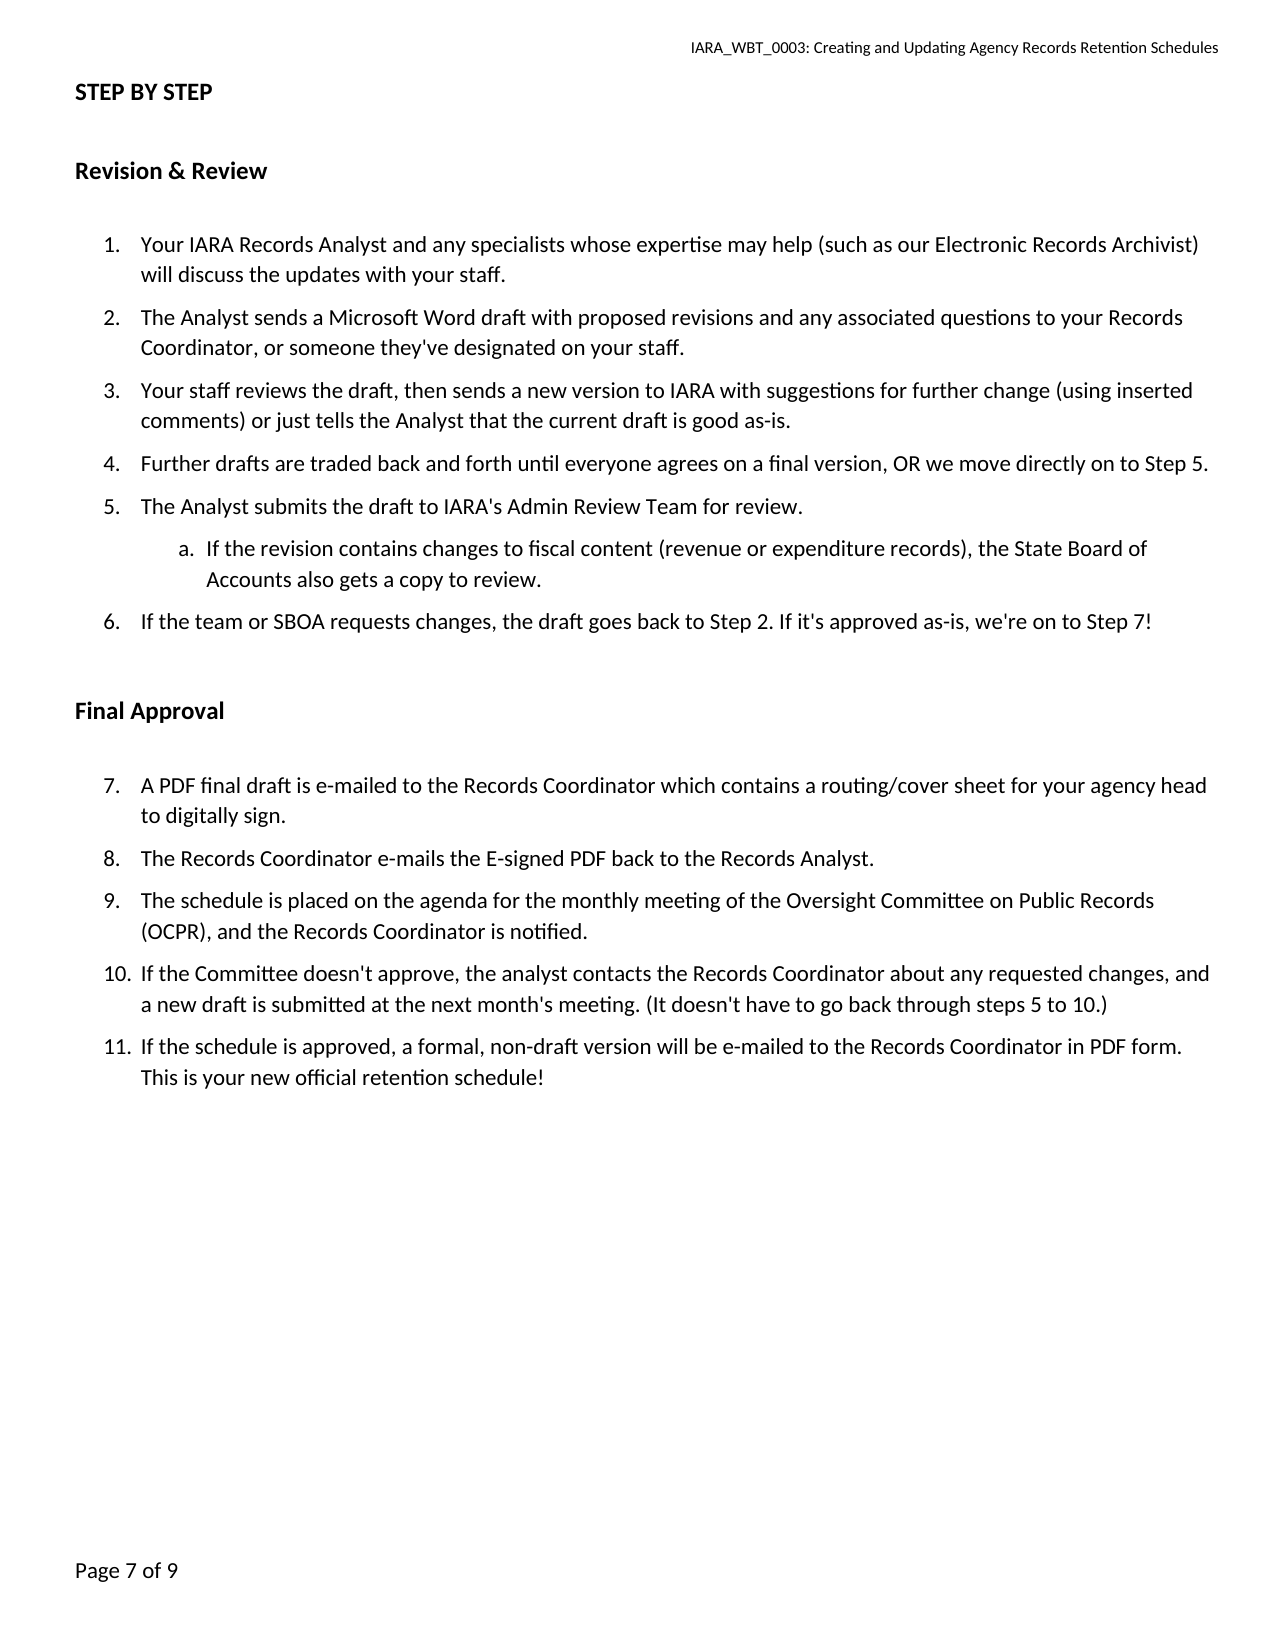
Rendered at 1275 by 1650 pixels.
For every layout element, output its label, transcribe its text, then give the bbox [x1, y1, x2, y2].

list The Records Coordinator e-mails the E-signed PDF back to the Records Analyst. [103, 844, 1219, 872]
list If the revision contains changes to fiscal content (revenue or expenditure records), the State Board of Accounts also gets a copy to review. [178, 534, 1219, 593]
list Your staff reviews the draft, then sends a new version to IARA with suggestions for further change (using inserted comments) or just tells the Analyst that the current draft is good as-is. [103, 376, 1219, 434]
text STEP BY STEP [75, 77, 1219, 107]
list The Analyst sends a Microsoft Word draft with proposed revisions and any associated questions to your Records Coordinator, or someone they've designated on your staff. [103, 303, 1219, 361]
list Further drafts are traded back and forth until everyone agrees on a final version, OR we move directly on to Step 5. [103, 449, 1219, 477]
text Final Approval [75, 696, 1219, 756]
list If the schedule is approved, a formal, non-draft version will be e-mailed to the Records Coordinator in PDF form. This is your new official retention schedule! [103, 1032, 1219, 1091]
text Revision & Review [75, 122, 1219, 216]
list The schedule is placed on the agenda for the monthly meeting of the Oversight Committee on Public Records (OCPR), and the Records Coordinator is notified. [103, 887, 1219, 945]
list If the Committee doesn't approve, the analyst contacts the Records Coordinator about any requested changes, and a new draft is submitted at the next month's meeting. (It doesn't have to go back through steps 5 to 10.) [103, 959, 1219, 1018]
list The Analyst submits the draft to IARA's Admin Review Team for review. [103, 492, 1219, 520]
list Your IARA Records Analyst and any specialists whose expertise may help (such as our Electronic Records Archivist) will discuss the updates with your staff. [103, 230, 1219, 288]
list If the team or SBOA requests changes, the draft goes back to Step 2. If it's approved as-is, we're on to Step 7! [103, 607, 1219, 635]
list A PDF final draft is e-mailed to the Records Coordinator which contains a routing/cover sheet for your agency head to digitally sign. [103, 771, 1219, 829]
